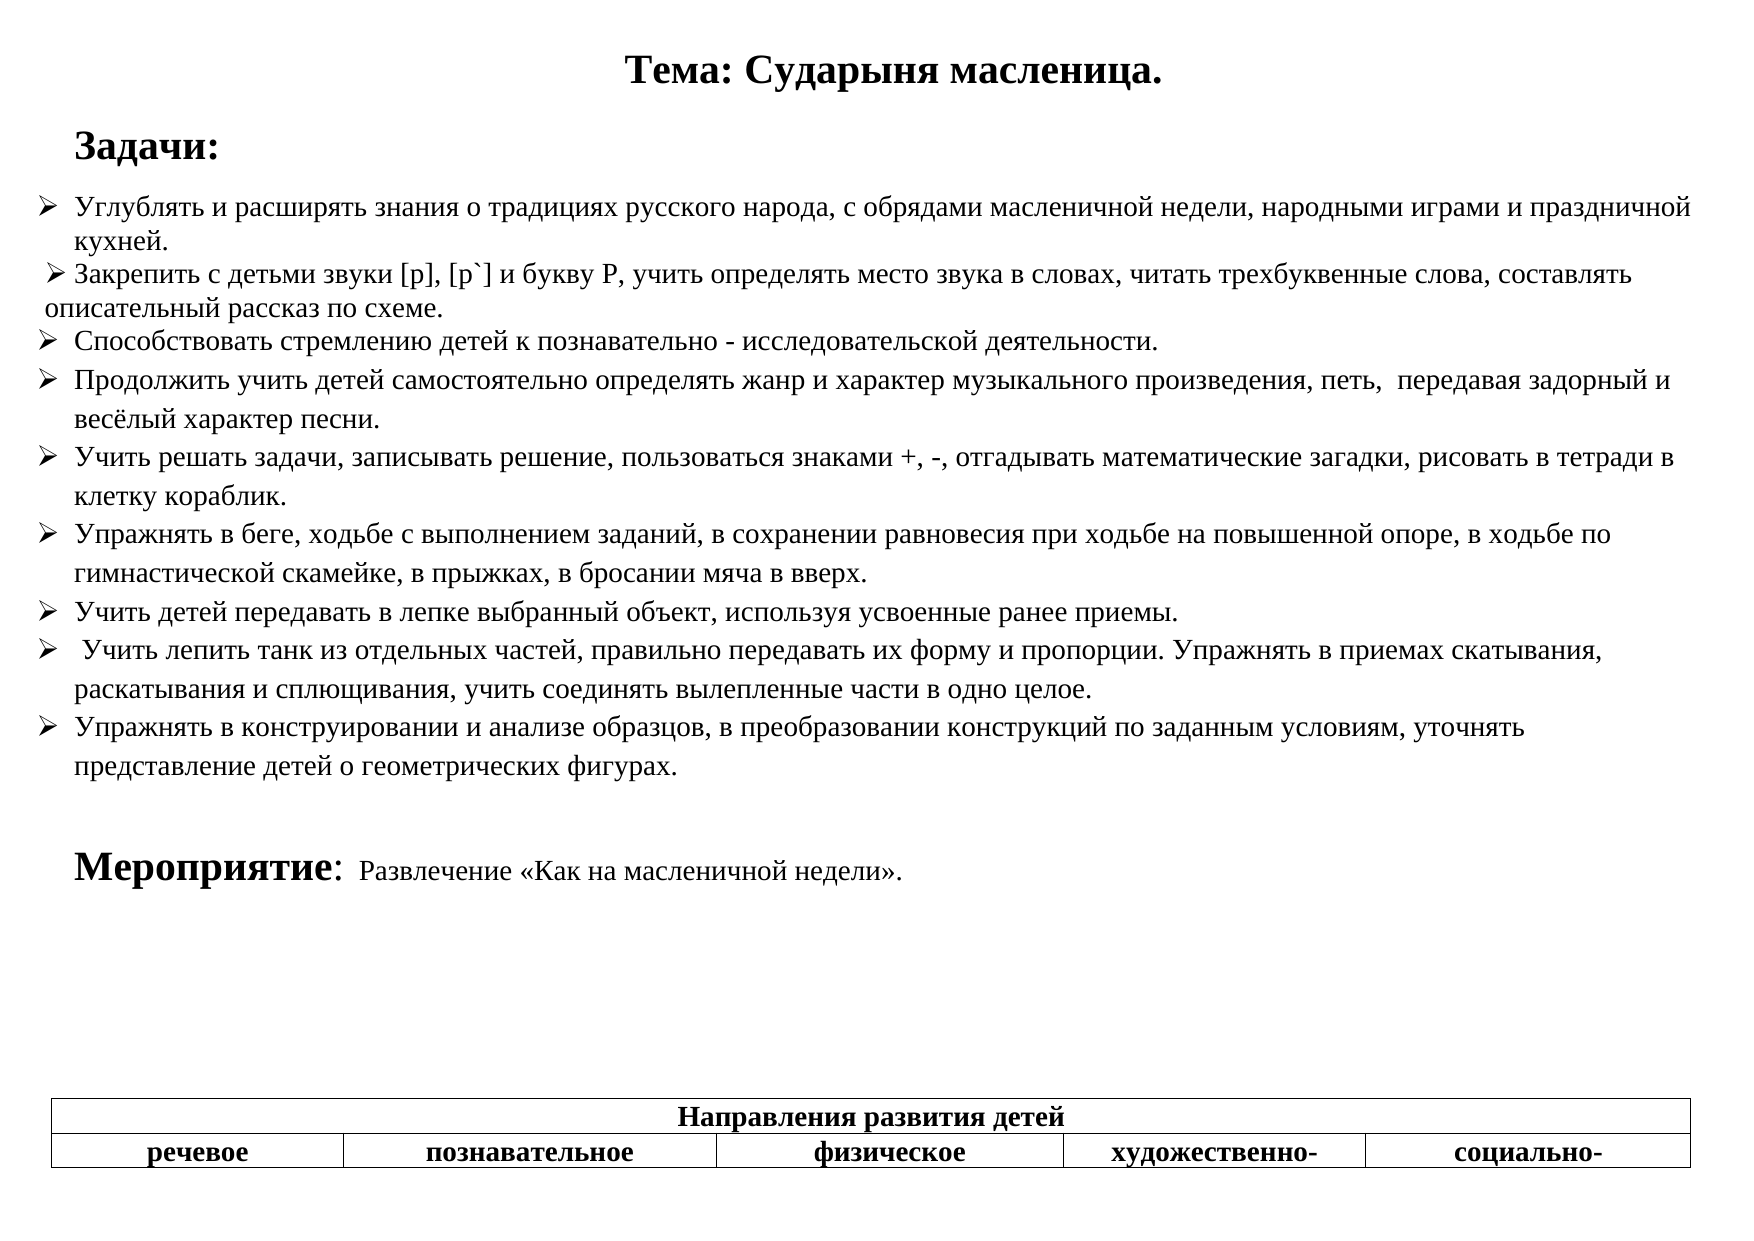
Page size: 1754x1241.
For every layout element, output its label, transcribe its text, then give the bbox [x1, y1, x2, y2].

table_cell речевое [52, 1134, 343, 1167]
list Углублять и расширять знания о традициях русского народа, с обрядами масленичной недели, народными играми и праздничной кухней. [36, 189, 1713, 256]
list Учить лепить танк из отдельных частей, правильно передавать их форму и пропорции. Упражнять в приемах скатывания, раскатывания и сплющивания, учить соединять вылепленные части в одно целое. [36, 632, 1713, 704]
list Учить решать задачи, записывать решение, пользоваться знаками +, -, отгадывать математические загадки, рисовать в тетради в клетку кораблик. [36, 439, 1713, 511]
list Учить детей передавать в лепке выбранный объект, используя усвоенные ранее приемы. [36, 594, 1713, 627]
table_cell физическое [717, 1134, 1063, 1167]
list Упражнять в беге, ходьбе с выполнением заданий, в сохранении равновесия при ходьбе на повышенной опоре, в ходьбе по гимнастической скамейке, в прыжках, в бросании мяча в вверх. [36, 516, 1713, 589]
list Мероприятие: Развлечение «Как на масленичной недели». [74, 842, 1713, 890]
text Тема: Сударыня масленица. [74, 44, 1713, 92]
table_header Направления развития детей [52, 1099, 1690, 1133]
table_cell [1366, 1134, 1690, 1167]
list Закрепить с детьми звуки [р], [р`] и букву Р, учить определять место звука в словах, читать трехбуквенные слова, составлять описательный рассказ по схеме. [44, 256, 1713, 323]
list Способствовать стремлению детей к познавательно - исследовательской деятельности. [36, 323, 1713, 357]
text Задачи: [74, 120, 1713, 168]
list Упражнять в конструировании и анализе образцов, в преобразовании конструкций по заданным условиям, уточнять представление детей о геометрических фигурах. [36, 709, 1713, 782]
table_cell познавательное [344, 1134, 716, 1167]
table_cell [1064, 1134, 1365, 1167]
list Продолжить учить детей самостоятельно определять жанр и характер музыкального произведения, петь, передавая задорный и весёлый характер песни. [36, 362, 1713, 434]
